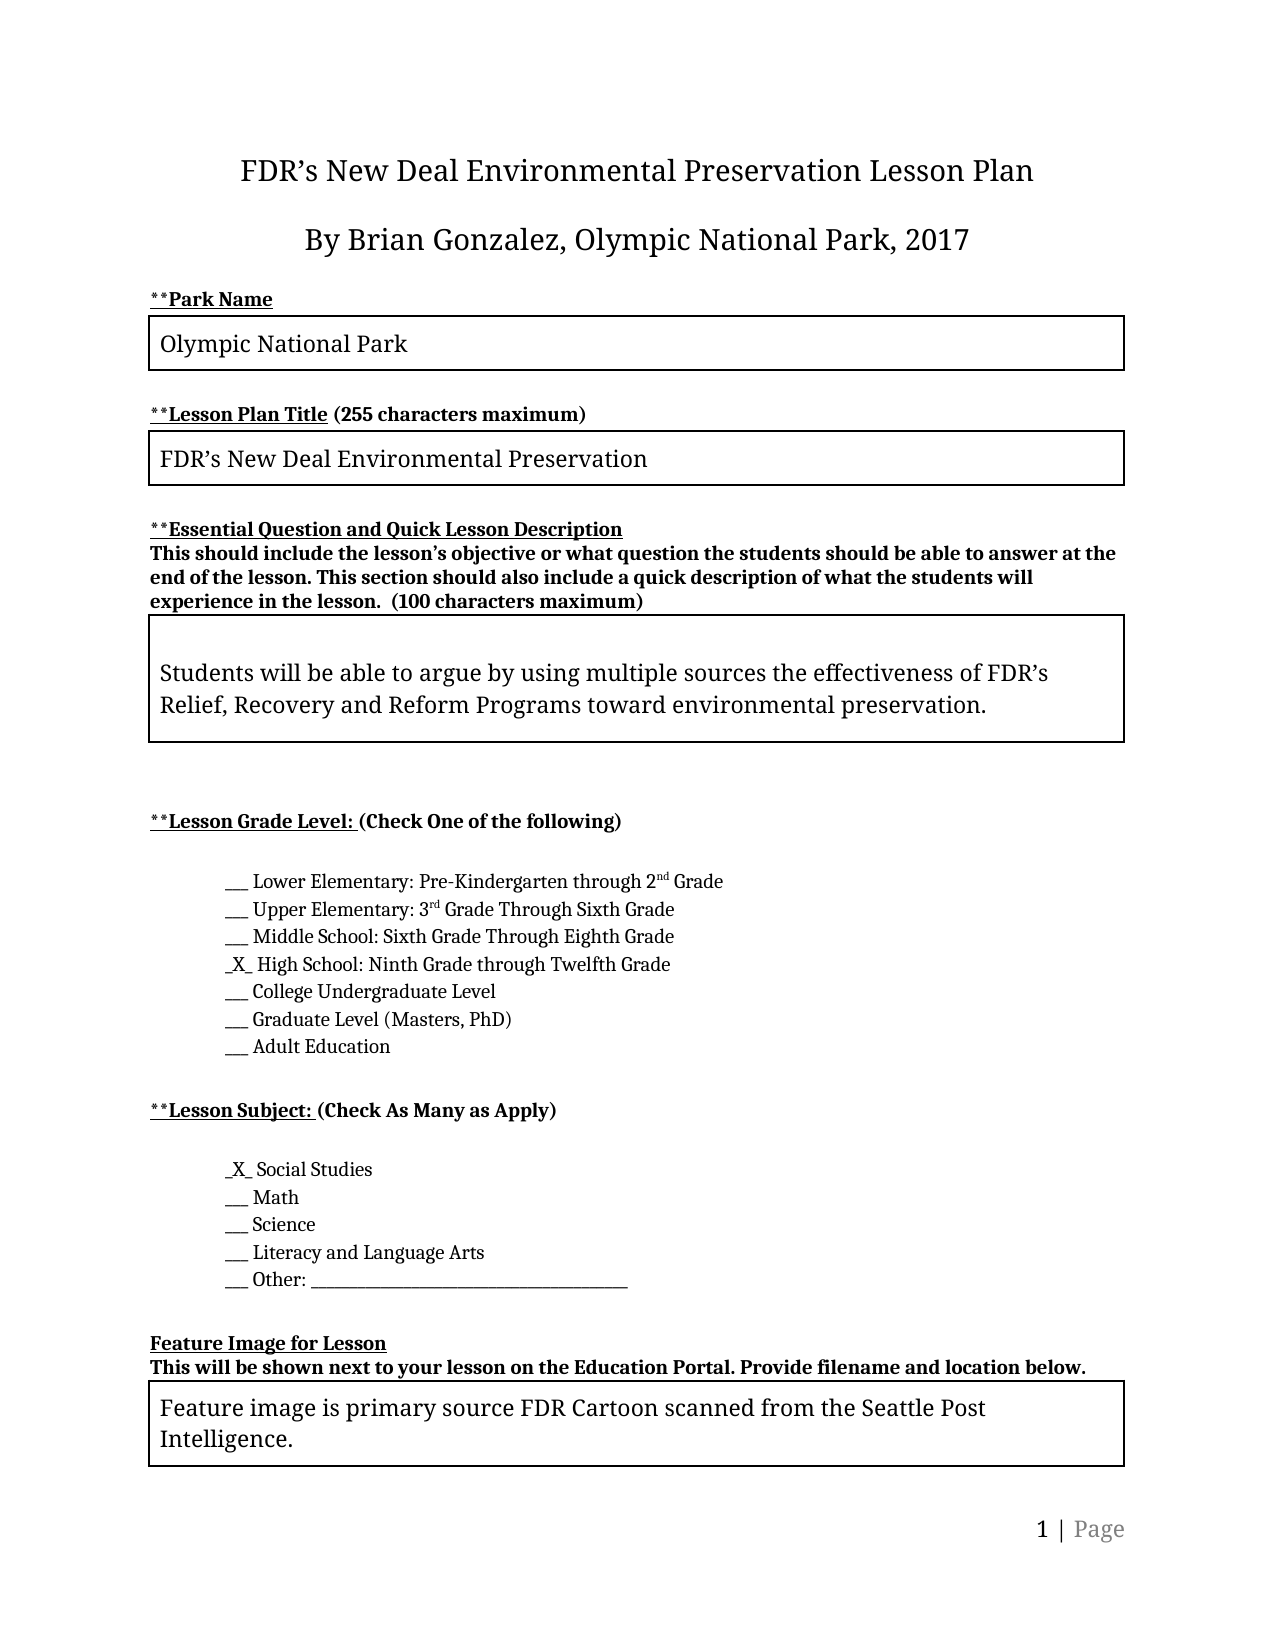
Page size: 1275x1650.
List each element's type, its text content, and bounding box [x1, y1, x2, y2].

text ___ Math [225, 1186, 1125, 1209]
text FDR’s New Deal Environmental Preservation Lesson Plan [150, 150, 1125, 190]
table_header Olympic National Park [150, 317, 1123, 369]
text ___ Middle School: Sixth Grade Through Eighth Grade [225, 925, 1125, 949]
text ___ Graduate Level (Masters, PhD) [225, 1007, 1125, 1031]
table_header Feature image is primary source FDR Cartoon scanned from the Seattle Post Intelligence. [150, 1382, 1123, 1465]
text ___ Other: _________________________________________ [225, 1268, 1125, 1292]
text **Lesson Subject: (Check As Many as Apply) [150, 1098, 1125, 1122]
text _X_ High School: Ninth Grade through Twelfth Grade [225, 952, 1125, 976]
text Feature Image for Lesson [150, 1332, 1125, 1356]
text **Lesson Plan Title (255 characters maximum) [150, 403, 1125, 427]
text ___ Lower Elementary: Pre-Kindergarten through 2nd Grade [225, 870, 1125, 894]
text **Essential Question and Quick Lesson Description [150, 518, 1125, 542]
text ___ Adult Education [225, 1035, 1125, 1059]
table_header FDR’s New Deal Environmental Preservation [150, 432, 1123, 484]
table_header Students will be able to argue by using multiple sources the effectiveness of FDR’s Relief, Recovery and Reform Programs toward environmental preservation. [150, 616, 1123, 741]
text ___ Literacy and Language Arts [225, 1241, 1125, 1264]
text **Park Name [150, 288, 1125, 312]
text ___ Science [225, 1213, 1125, 1237]
text _X_ Social Studies [225, 1158, 1125, 1182]
text By Brian Gonzalez, Olympic National Park, 2017 [150, 219, 1125, 258]
text ___ Upper Elementary: 3rd Grade Through Sixth Grade [225, 897, 1125, 921]
text ___ College Undergraduate Level [225, 980, 1125, 1004]
text This will be shown next to your lesson on the Education Portal. Provide filename and location below. [150, 1356, 1125, 1379]
text This should include the lesson’s objective or what question the students should be able to answer at the end of the lesson. This section should also include a quick description of what the students will experience in the lesson. (100 characters maximum) [150, 542, 1125, 613]
text **Lesson Grade Level: (Check One of the following) [150, 810, 1125, 834]
